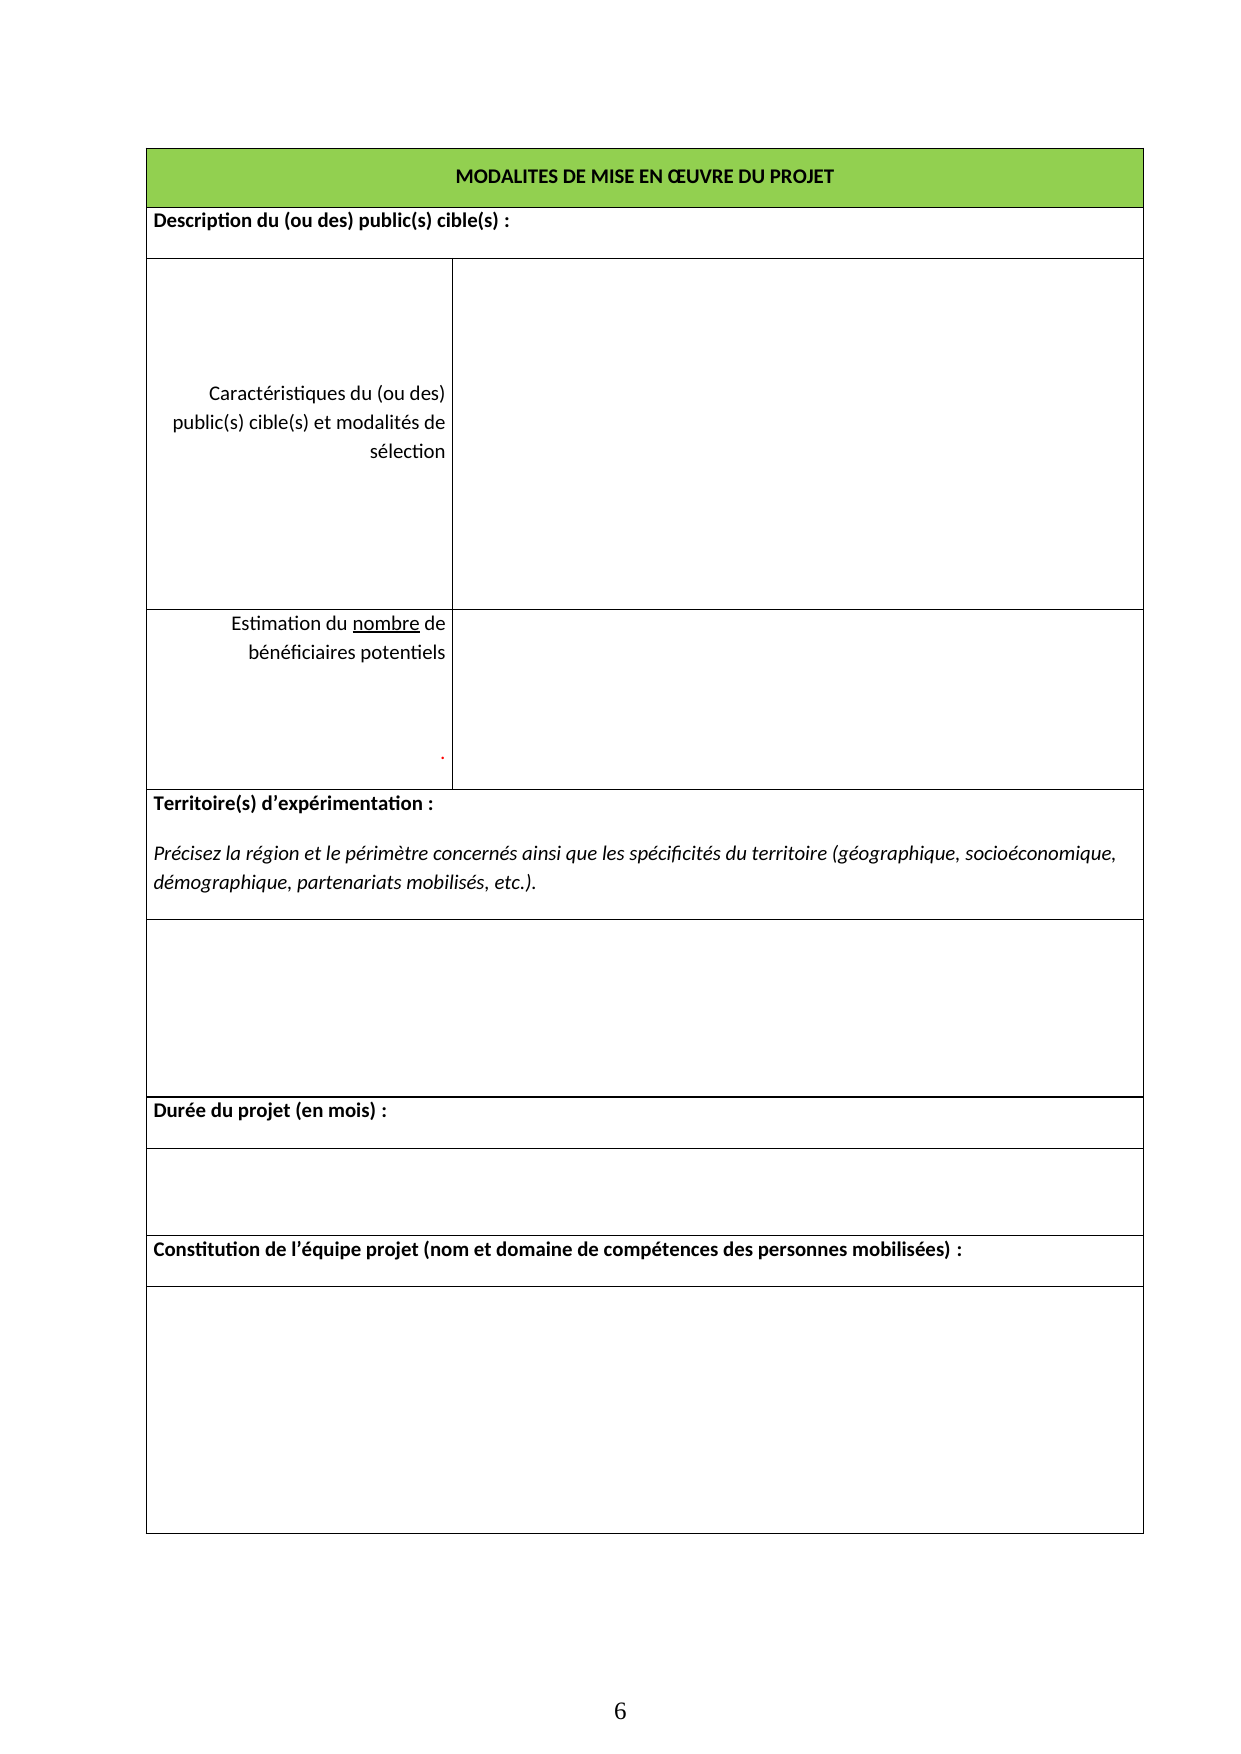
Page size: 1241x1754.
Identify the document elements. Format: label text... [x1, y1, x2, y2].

table_cell [453, 610, 1143, 789]
table_cell Description du (ou des) public(s) cible(s) : [147, 208, 1143, 258]
table_cell [147, 1149, 1143, 1235]
table_cell [453, 259, 1143, 609]
table_cell Constitution de l’équipe projet (nom et domaine de compétences des personnes mobilisées) : [147, 1236, 1143, 1286]
table_cell Estimation du nombre de bénéficiaires potentiels . [147, 610, 452, 789]
table_cell [147, 1287, 1143, 1533]
table_header MODALITES DE MISE EN ŒUVRE DU PROJET [147, 149, 1143, 207]
table_cell Territoire(s) d’expérimentation : Précisez la région et le périmètre concernés ainsi que les spécificités du territoire (géographique, socioéconomique, démographique, partenariats mobilisés, etc.). [147, 790, 1143, 919]
table_cell [147, 920, 1143, 1096]
table_cell Durée du projet (en mois) : [147, 1098, 1143, 1148]
table_cell Caractéristiques du (ou des) public(s) cible(s) et modalités de sélection [147, 259, 452, 609]
